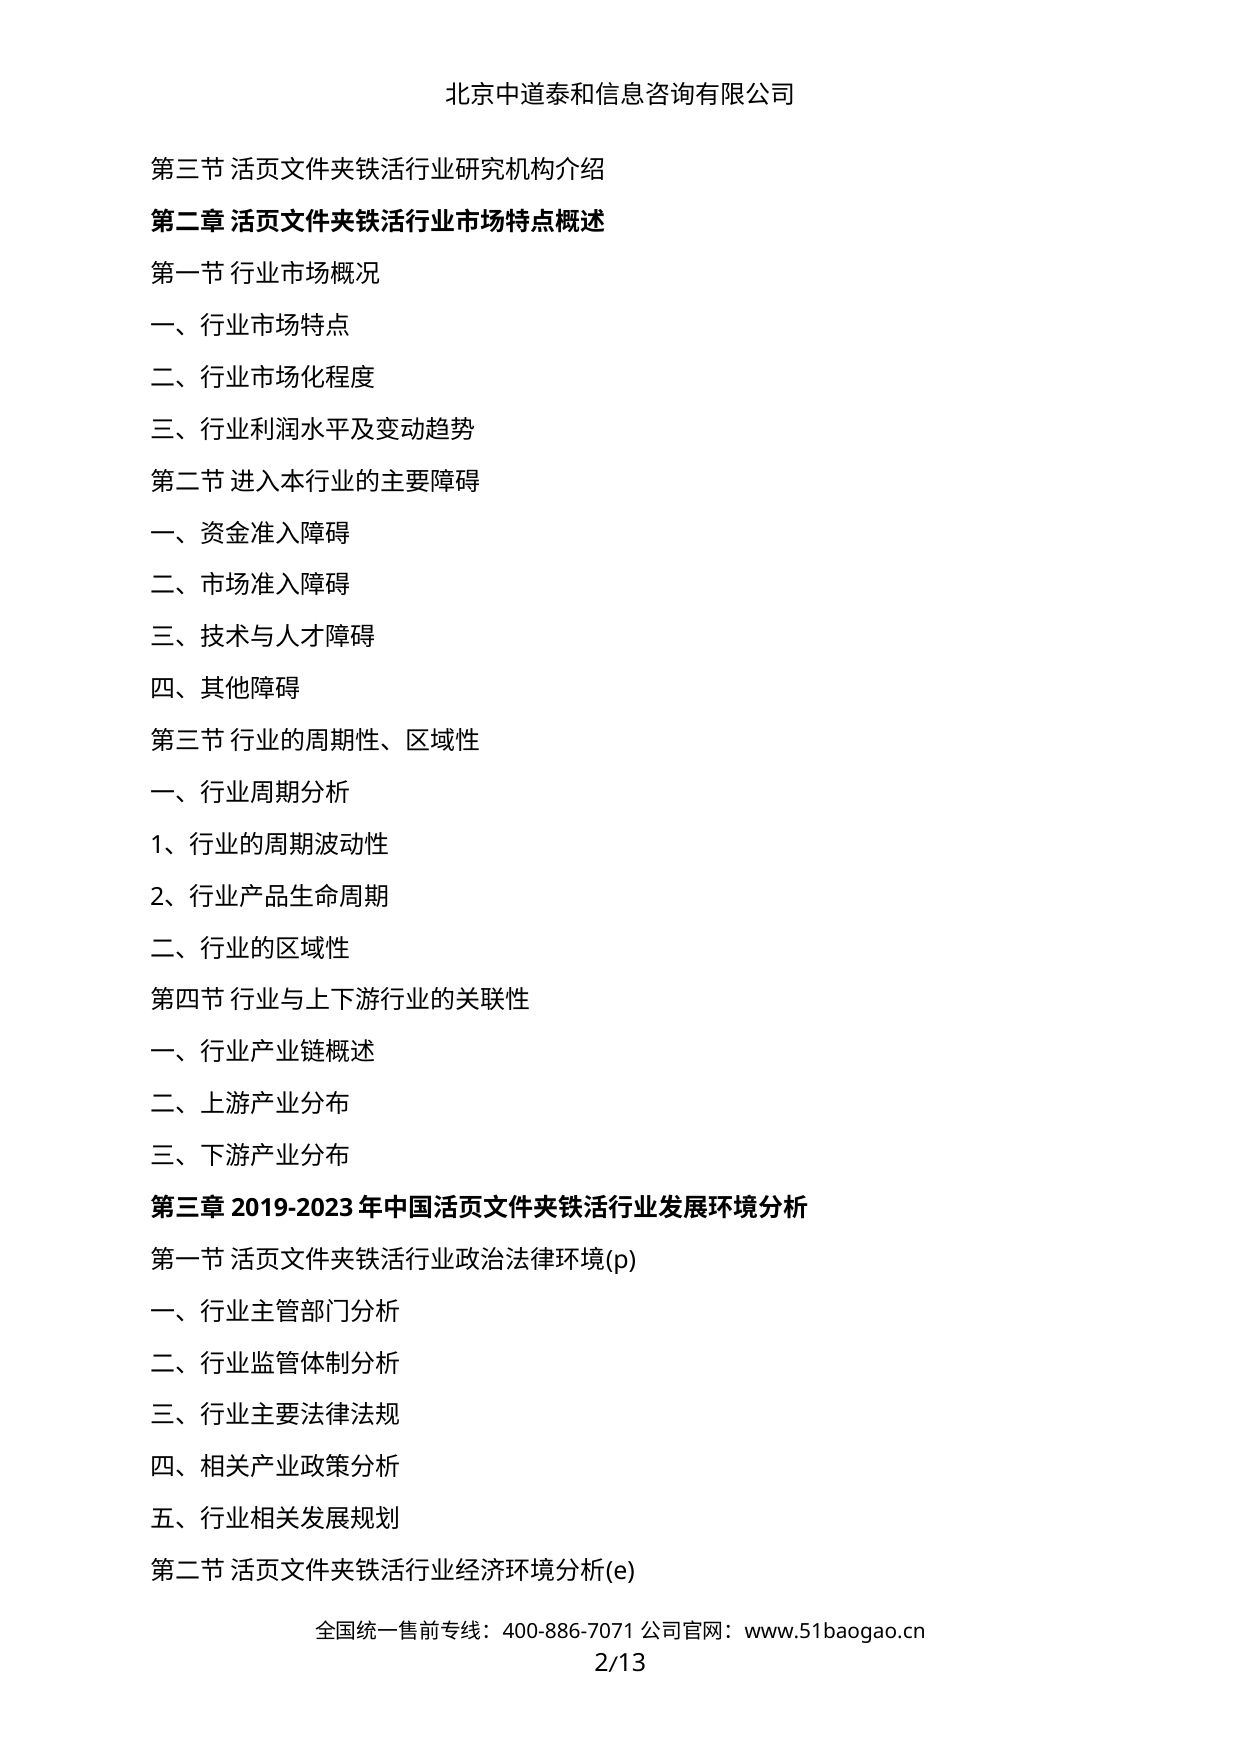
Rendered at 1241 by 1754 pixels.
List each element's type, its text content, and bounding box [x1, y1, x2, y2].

text 一、行业产业链概述 [150, 1032, 1090, 1068]
text 2、行业产品生命周期 [150, 876, 1090, 912]
text 第一节 行业市场概况 [150, 254, 1090, 290]
text 四、其他障碍 [150, 669, 1090, 705]
text 第三节 活页文件夹铁活行业研究机构介绍 [150, 150, 1090, 186]
text 二、行业市场化程度 [150, 357, 1090, 394]
text 二、行业监管体制分析 [150, 1343, 1090, 1379]
text 第三章 2019-2023年中国活页文件夹铁活行业发展环境分析 [150, 1187, 1090, 1224]
text 三、下游产业分布 [150, 1136, 1090, 1172]
text 一、行业主管部门分析 [150, 1291, 1090, 1327]
text 一、行业市场特点 [150, 306, 1090, 342]
text 1、行业的周期波动性 [150, 824, 1090, 861]
text 二、行业的区域性 [150, 928, 1090, 964]
text 三、行业主要法律法规 [150, 1395, 1090, 1431]
text 三、行业利润水平及变动趋势 [150, 409, 1090, 446]
text 二、市场准入障碍 [150, 565, 1090, 601]
text 第二节 进入本行业的主要障碍 [150, 461, 1090, 497]
text 四、相关产业政策分析 [150, 1447, 1090, 1483]
text 第三节 行业的周期性、区域性 [150, 721, 1090, 757]
text 第二节 活页文件夹铁活行业经济环境分析(e) [150, 1551, 1090, 1587]
text 第二章 活页文件夹铁活行业市场特点概述 [150, 202, 1090, 238]
text 三、技术与人才障碍 [150, 617, 1090, 653]
text 一、行业周期分析 [150, 772, 1090, 809]
text 一、资金准入障碍 [150, 513, 1090, 549]
text 二、上游产业分布 [150, 1084, 1090, 1120]
text 五、行业相关发展规划 [150, 1499, 1090, 1535]
text 第四节 行业与上下游行业的关联性 [150, 980, 1090, 1016]
text 第一节 活页文件夹铁活行业政治法律环境(p) [150, 1239, 1090, 1276]
